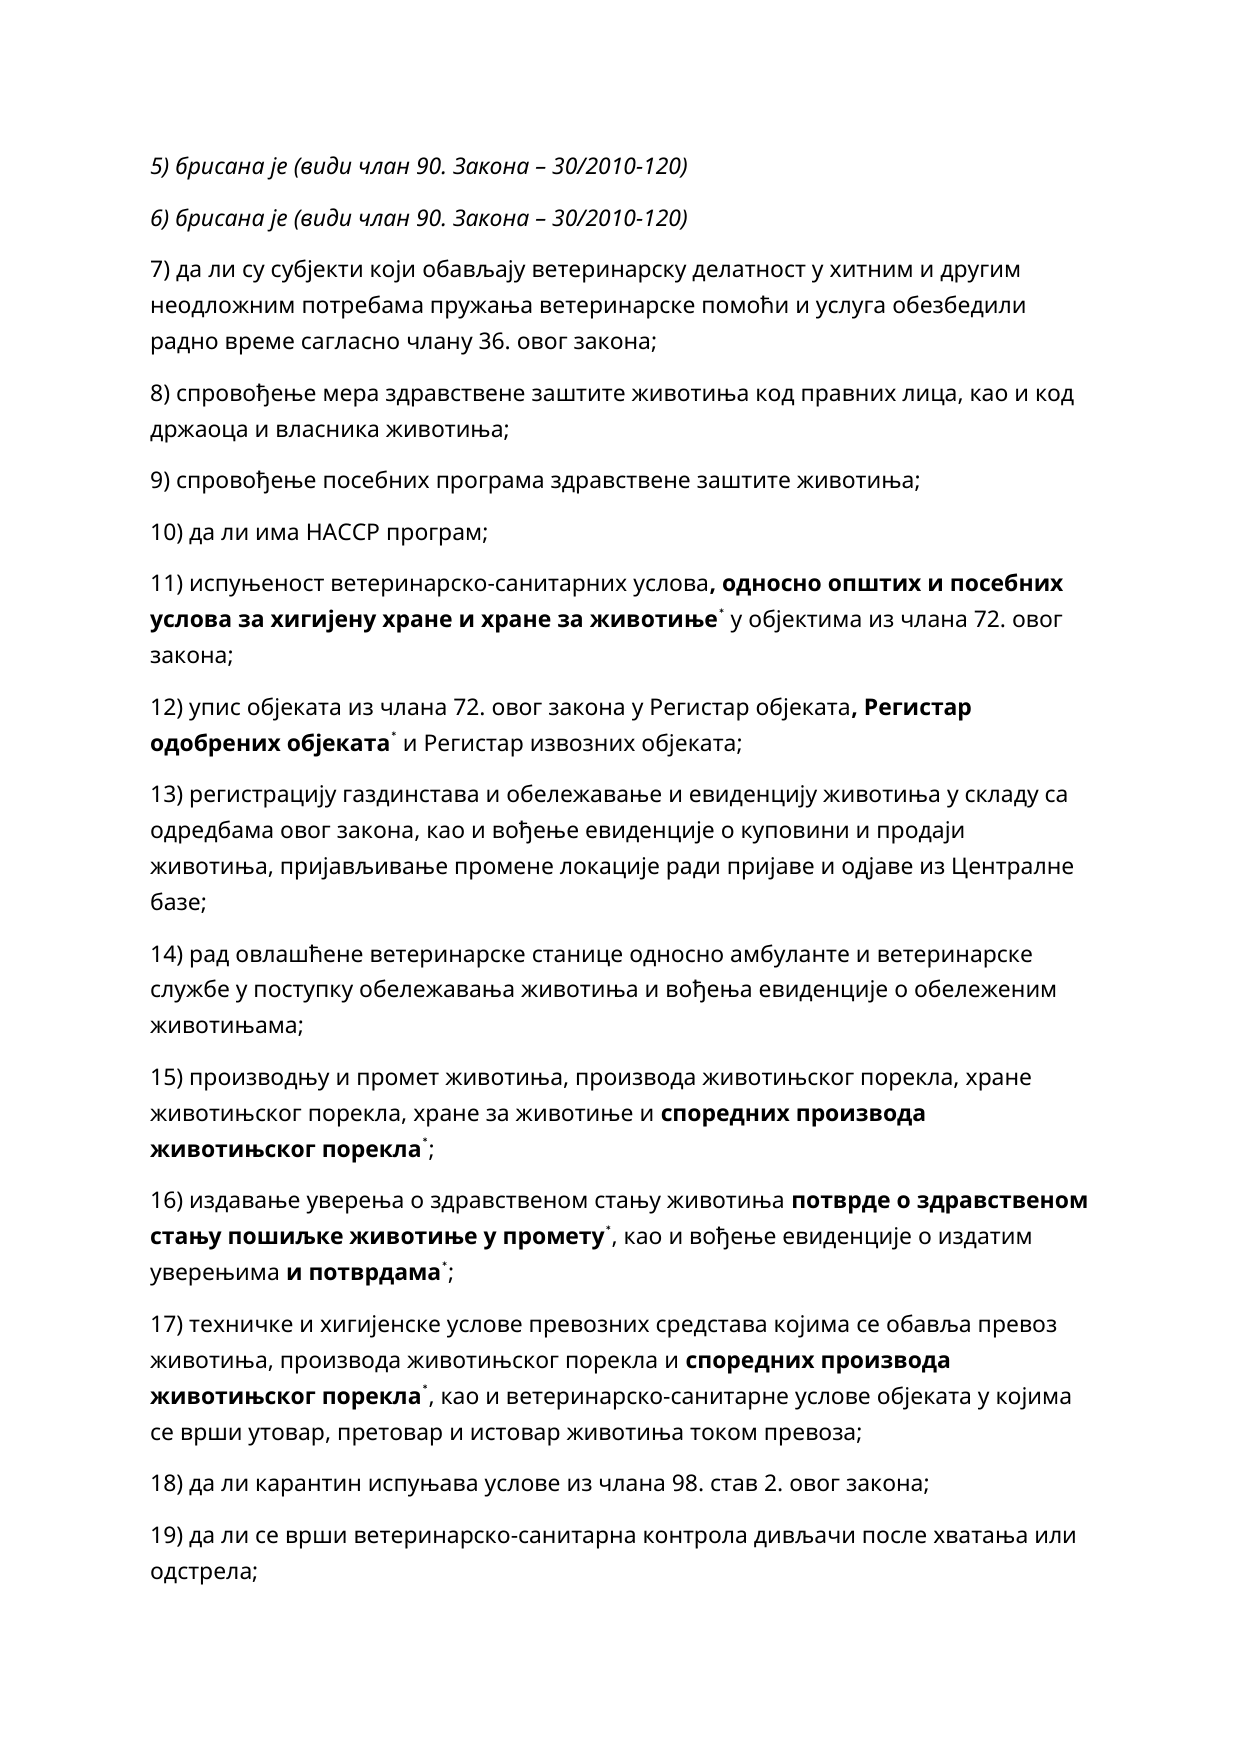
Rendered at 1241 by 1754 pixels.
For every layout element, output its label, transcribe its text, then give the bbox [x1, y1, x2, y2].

text 17) техничке и хигијенске услове превозних средстава којима се обавља превоз животиња, производа животињског порекла и споредних производа животињског порекла*, као и ветеринарско-санитарне услове објеката у којима се врши утовар, претовар и истовар животиња током превоза; [150, 1308, 1090, 1447]
text 9) спровођење посебних програма здравствене заштите животиња; [150, 464, 1090, 495]
text 10) да ли има НАССР програм; [150, 516, 1090, 547]
text 8) спровођење мера здравствене заштите животиња код правних лица, као и код држаоца и власника животиња; [150, 377, 1090, 444]
text 19) да ли се врши ветеринарско-санитарна контрола дивљачи после хватања или одстрела; [150, 1519, 1090, 1586]
text 16) издавање уверења о здравственом стању животиња потврде о здравственом стању пошиљке животиње у промету*, као и вођење евиденције о издатим уверењима и потврдама*; [150, 1184, 1090, 1287]
text 13) регистрацију газдинстава и обележавање и евиденцију животиња у складу са одредбама овог закона, као и вођење евиденције о куповини и продаји животиња, пријављивање промене локације ради пријаве и одјаве из Централне базе; [150, 778, 1090, 917]
text 5) брисана је (види члан 90. Закона – 30/2010-120) [150, 150, 1090, 181]
text 12) упис објеката из члана 72. овог закона у Регистар објеката, Регистар одобрених објеката* и Регистар извозних објеката; [150, 691, 1090, 758]
text 7) да ли су субјекти који обављају ветеринарску делатност у хитним и другим неодложним потребама пружања ветеринарске помоћи и услуга обезбедили радно време сагласно члану 36. овог закона; [150, 253, 1090, 356]
text 15) производњу и промет животиња, производа животињског порекла, хране животињског порекла, хране за животиње и споредних производа животињског порекла*; [150, 1061, 1090, 1164]
text 11) испуњеност ветеринарско-санитарних услова, односно општих и посебних услова за хигијену хране и хране за животиње* у објектима из члана 72. овог закона; [150, 567, 1090, 670]
text 14) рад овлашћене ветеринарске станице односно амбуланте и ветеринарске службе у поступку обележавања животиња и вођења евиденције о обележеним животињама; [150, 937, 1090, 1041]
text 18) да ли карантин испуњава услове из члана 98. став 2. овог закона; [150, 1467, 1090, 1498]
text 6) брисана је (види члан 90. Закона – 30/2010-120) [150, 202, 1090, 233]
